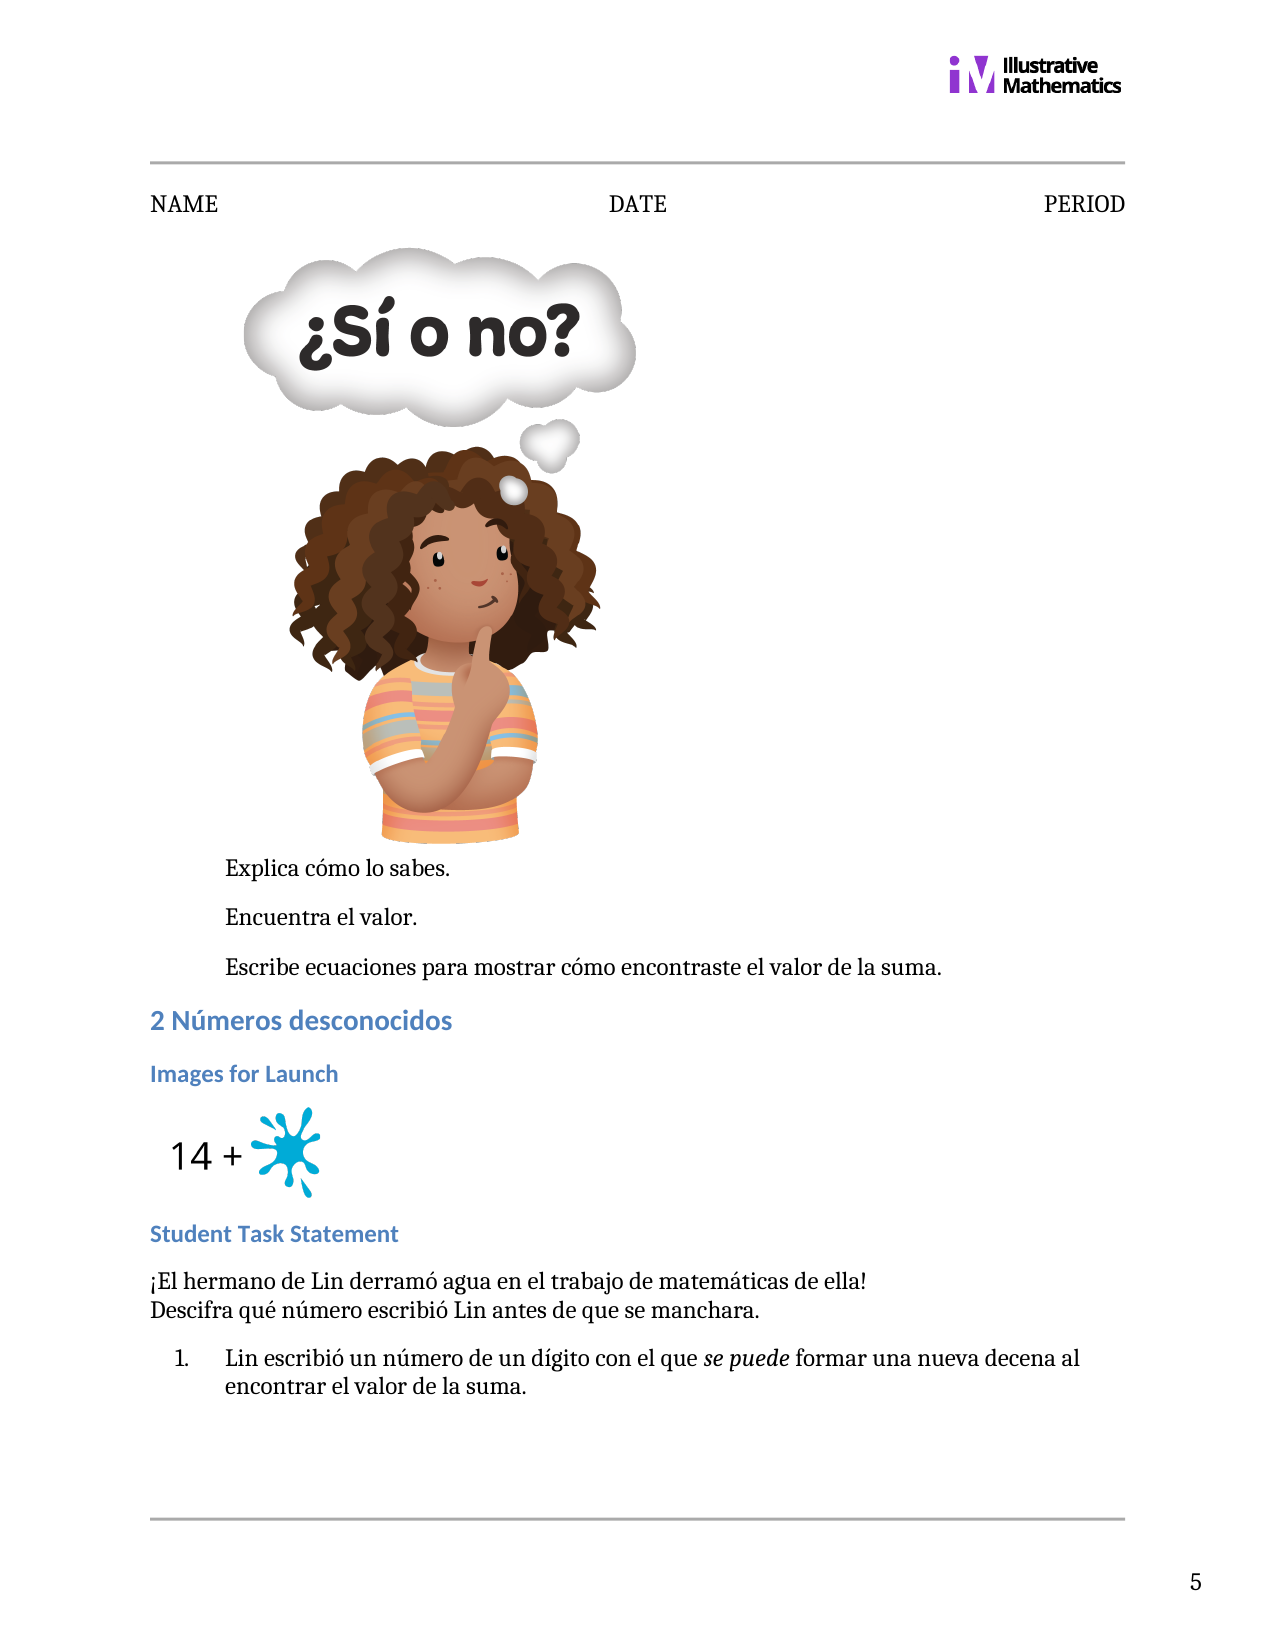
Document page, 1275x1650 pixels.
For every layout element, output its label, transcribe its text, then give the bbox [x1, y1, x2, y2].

picture [302, 1107, 321, 1140]
picture [949, 55, 1121, 93]
list Escribe ecuaciones para mostrar cómo encontraste el valor de la suma. [175, 953, 1125, 981]
list Encuentra el valor. [175, 903, 1125, 932]
list Explica cómo lo sabes. [175, 853, 1125, 882]
subtitle 2 Números desconocidos [150, 1002, 1125, 1038]
subtitle Images for Launch [150, 1059, 1125, 1089]
picture [168, 1107, 321, 1198]
picture [243, 247, 646, 844]
text ¡El hermano de Lin derramó agua en el trabajo de matemáticas de ella! Descifra qué número escribió Lin antes de que se manchara. [150, 1267, 1125, 1325]
subtitle Student Task Statement [150, 1218, 1125, 1248]
list Lin escribió un número de un dígito con el que se puede formar una nueva decena al encontrar el valor de la suma. [175, 1343, 1125, 1401]
